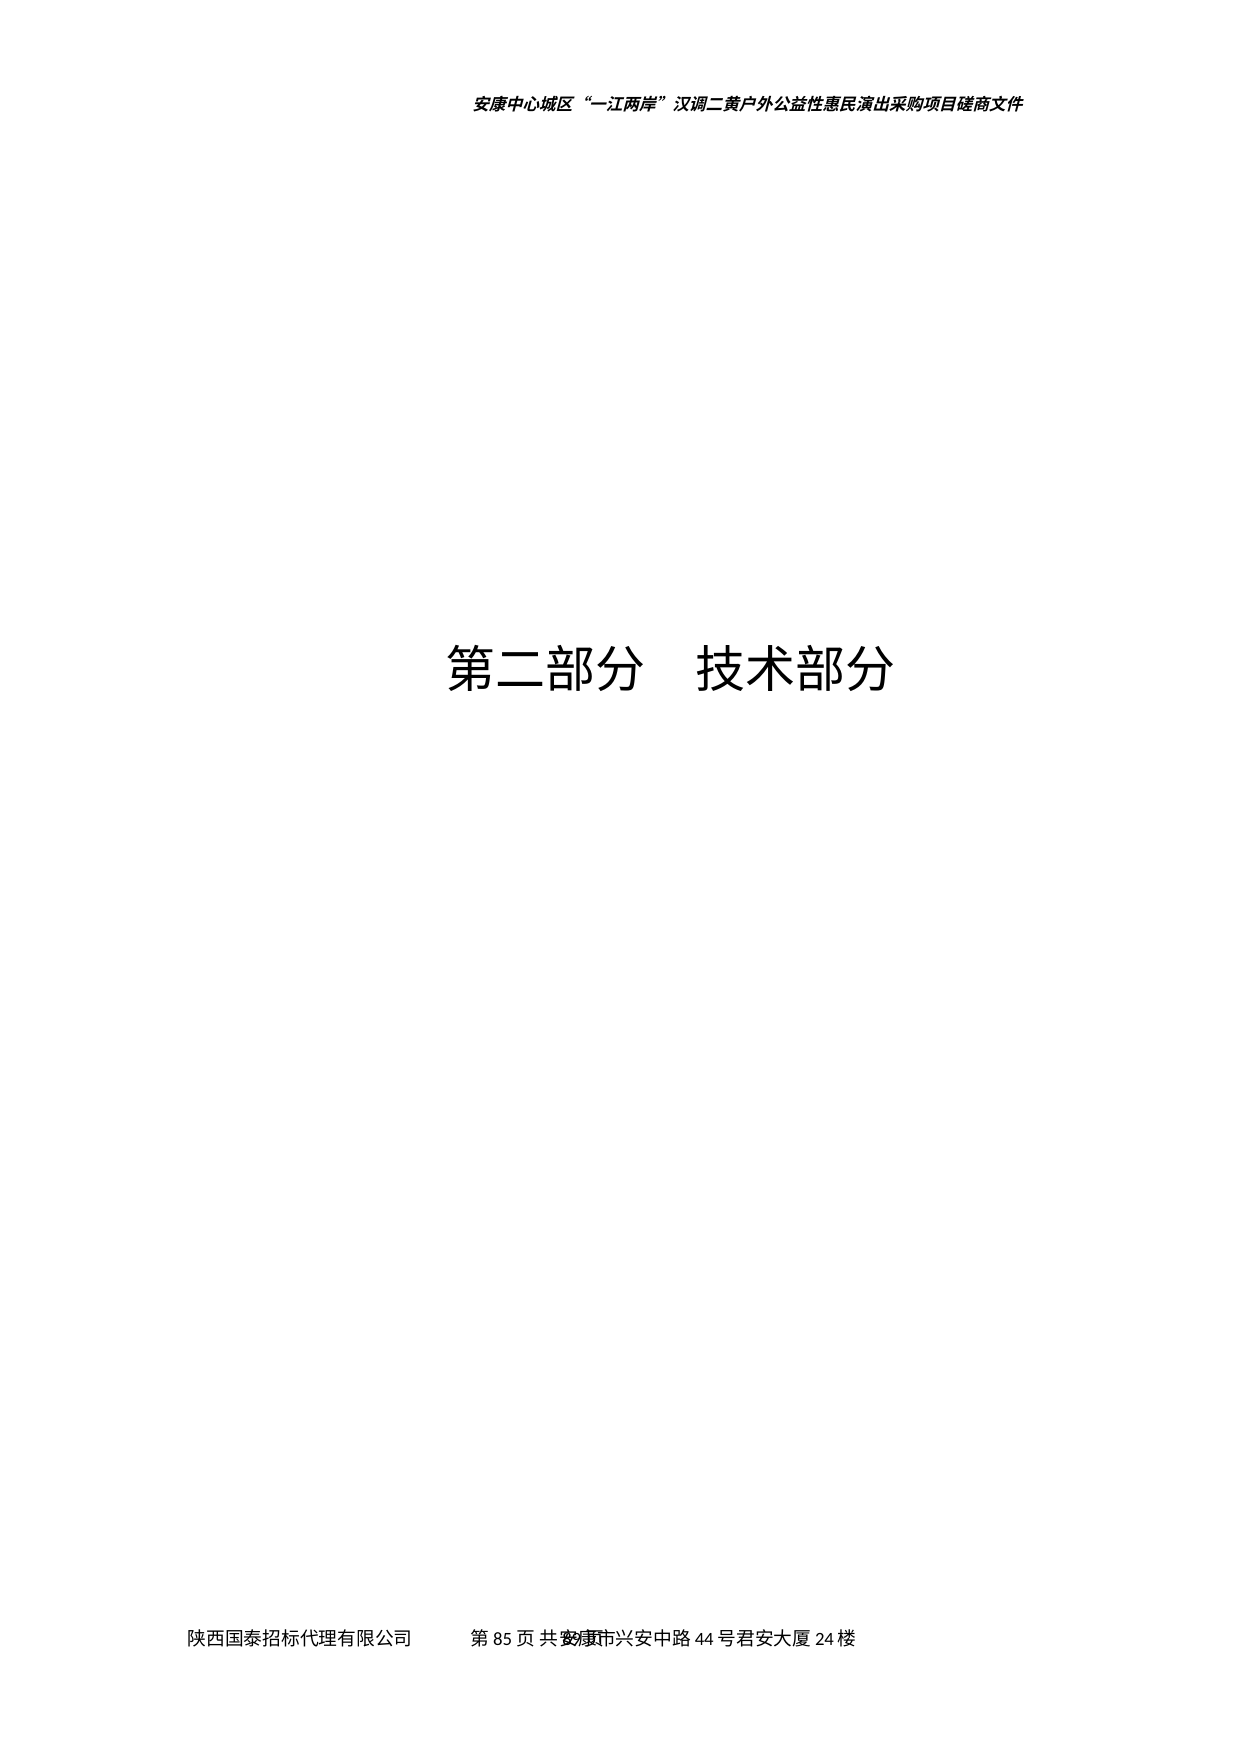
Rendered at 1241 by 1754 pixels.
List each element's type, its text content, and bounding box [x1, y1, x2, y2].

text 第二部分 技术部分 [187, 617, 1053, 714]
